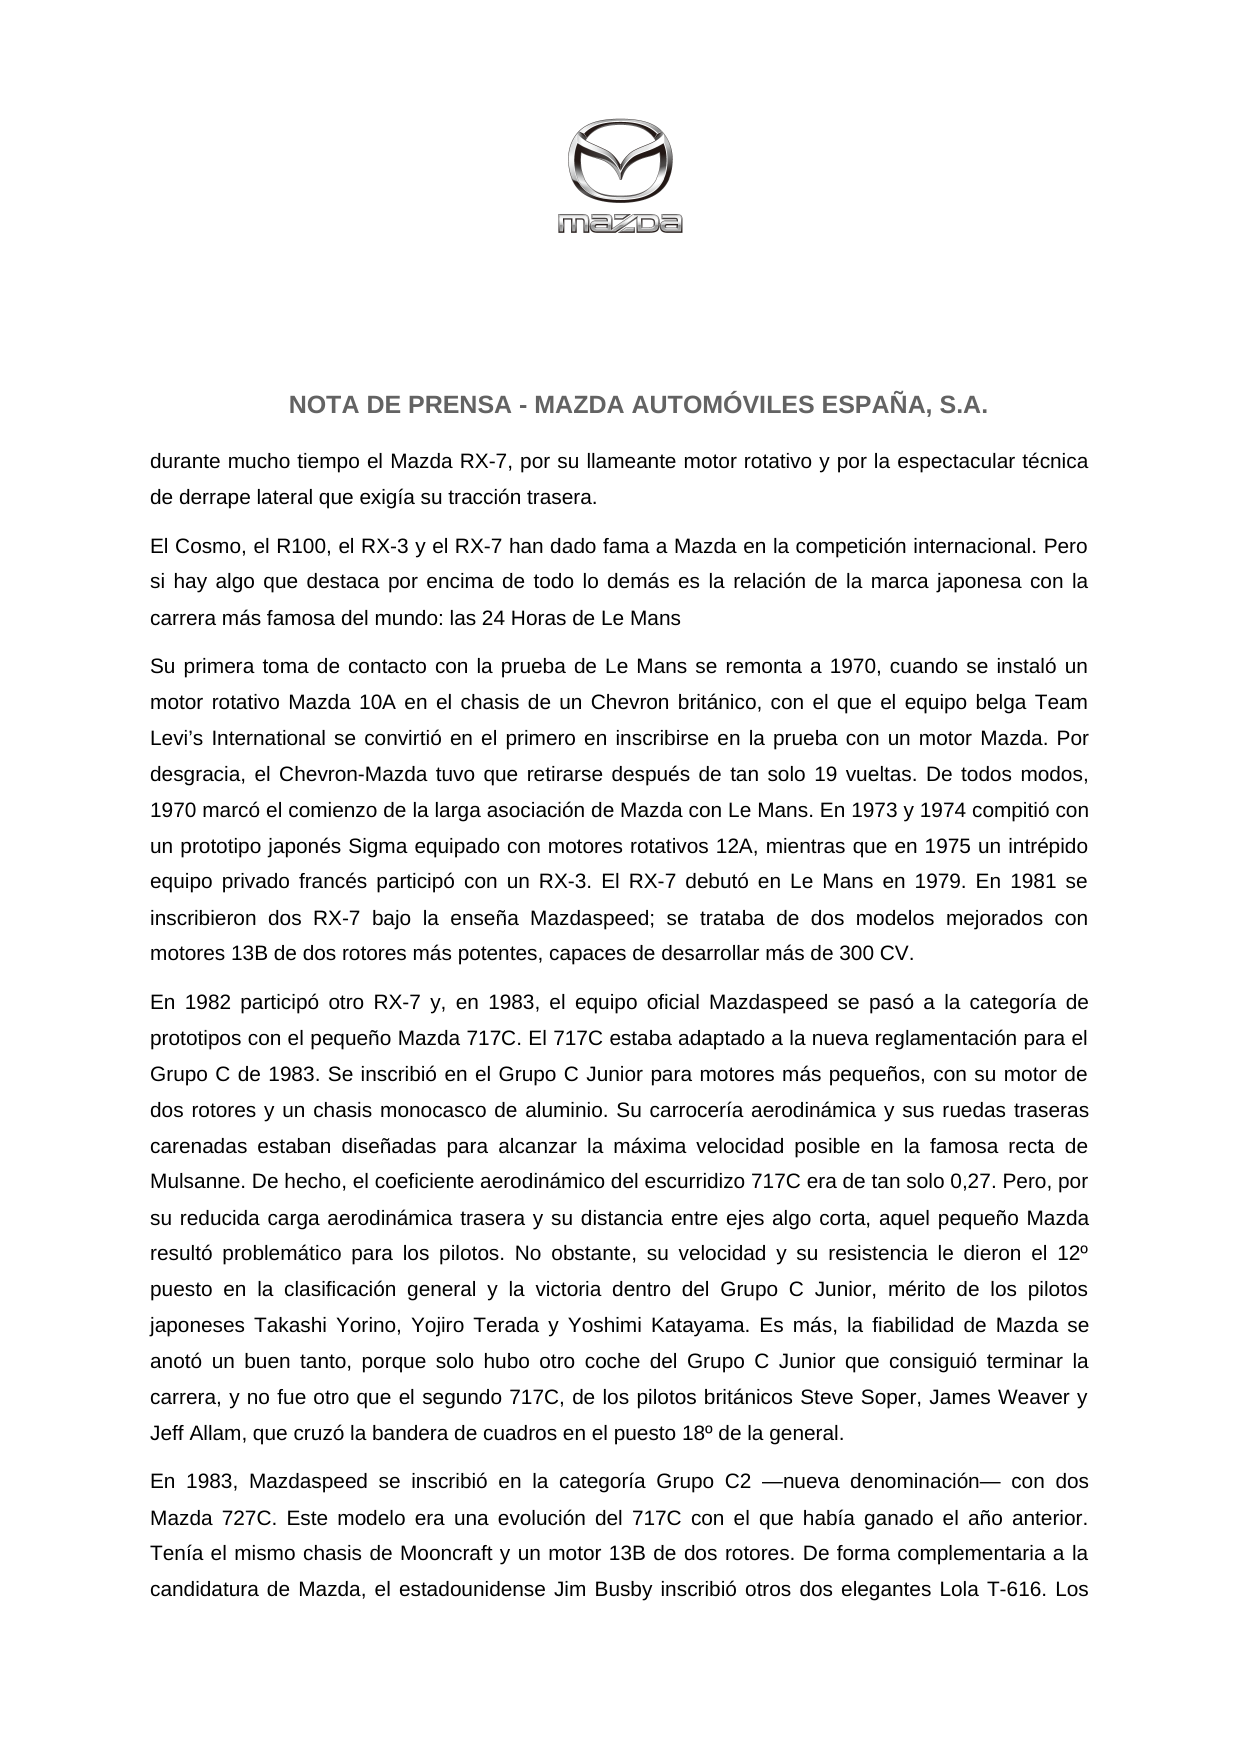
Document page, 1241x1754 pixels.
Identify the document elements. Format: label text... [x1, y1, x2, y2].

text El Cosmo, el R100, el RX-3 y el RX-7 han dado fama a Mazda en la competición internacional. Pero si hay algo que destaca por encima de todo lo demás es la relación de la marca japonesa con la carrera más famosa del mundo: las 24 Horas de Le Mans [150, 533, 1090, 629]
text Su primera toma de contacto con la prueba de Le Mans se remonta a 1970, cuando se instaló un motor rotativo Mazda 10A en el chasis de un Chevron británico, con el que el equipo belga Team Levi’s International se convirtió en el primero en inscribirse en la prueba con un motor Mazda. Por desgracia, el Chevron-Mazda tuvo que retirarse después de tan solo 19 vueltas. De todos modos, 1970 marcó el comienzo de la larga asociación de Mazda con Le Mans. En 1973 y 1974 compitió con un prototipo japonés Sigma equipado con motores rotativos 12A, mientras que en 1975 un intrépido equipo privado francés participó con un RX-3. El RX-7 debutó en Le Mans en 1979. En 1981 se inscribieron dos RX-7 bajo la enseña Mazdaspeed; se trataba de dos modelos mejorados con motores 13B de dos rotores más potentes, capaces de desarrollar más de 300 CV. [150, 654, 1090, 965]
text En 1982 participó otro RX-7 y, en 1983, el equipo oficial Mazdaspeed se pasó a la categoría de prototipos con el pequeño Mazda 717C. El 717C estaba adaptado a la nueva reglamentación para el Grupo C de 1983. Se inscribió en el Grupo C Junior para motores más pequeños, con su motor de dos rotores y un chasis monocasco de aluminio. Su carrocería aerodinámica y sus ruedas traseras carenadas estaban diseñadas para alcanzar la máxima velocidad posible en la famosa recta de Mulsanne. De hecho, el coeficiente aerodinámico del escurridizo 717C era de tan solo 0,27. Pero, por su reducida carga aerodinámica trasera y su distancia entre ejes algo corta, aquel pequeño Mazda resultó problemático para los pilotos. No obstante, su velocidad y su resistencia le dieron el 12º puesto en la clasificación general y la victoria dentro del Grupo C Junior, mérito de los pilotos japoneses Takashi Yorino, Yojiro Terada y Yoshimi Katayama. Es más, la fiabilidad de Mazda se anotó un buen tanto, porque solo hubo otro coche del Grupo C Junior que consiguió terminar la carrera, y no fue otro que el segundo 717C, de los pilotos británicos Steve Soper, James Weaver y Jeff Allam, que cruzó la bandera de cuadros en el puesto 18º de la general. [150, 990, 1090, 1445]
picture [0, 0, 1241, 356]
